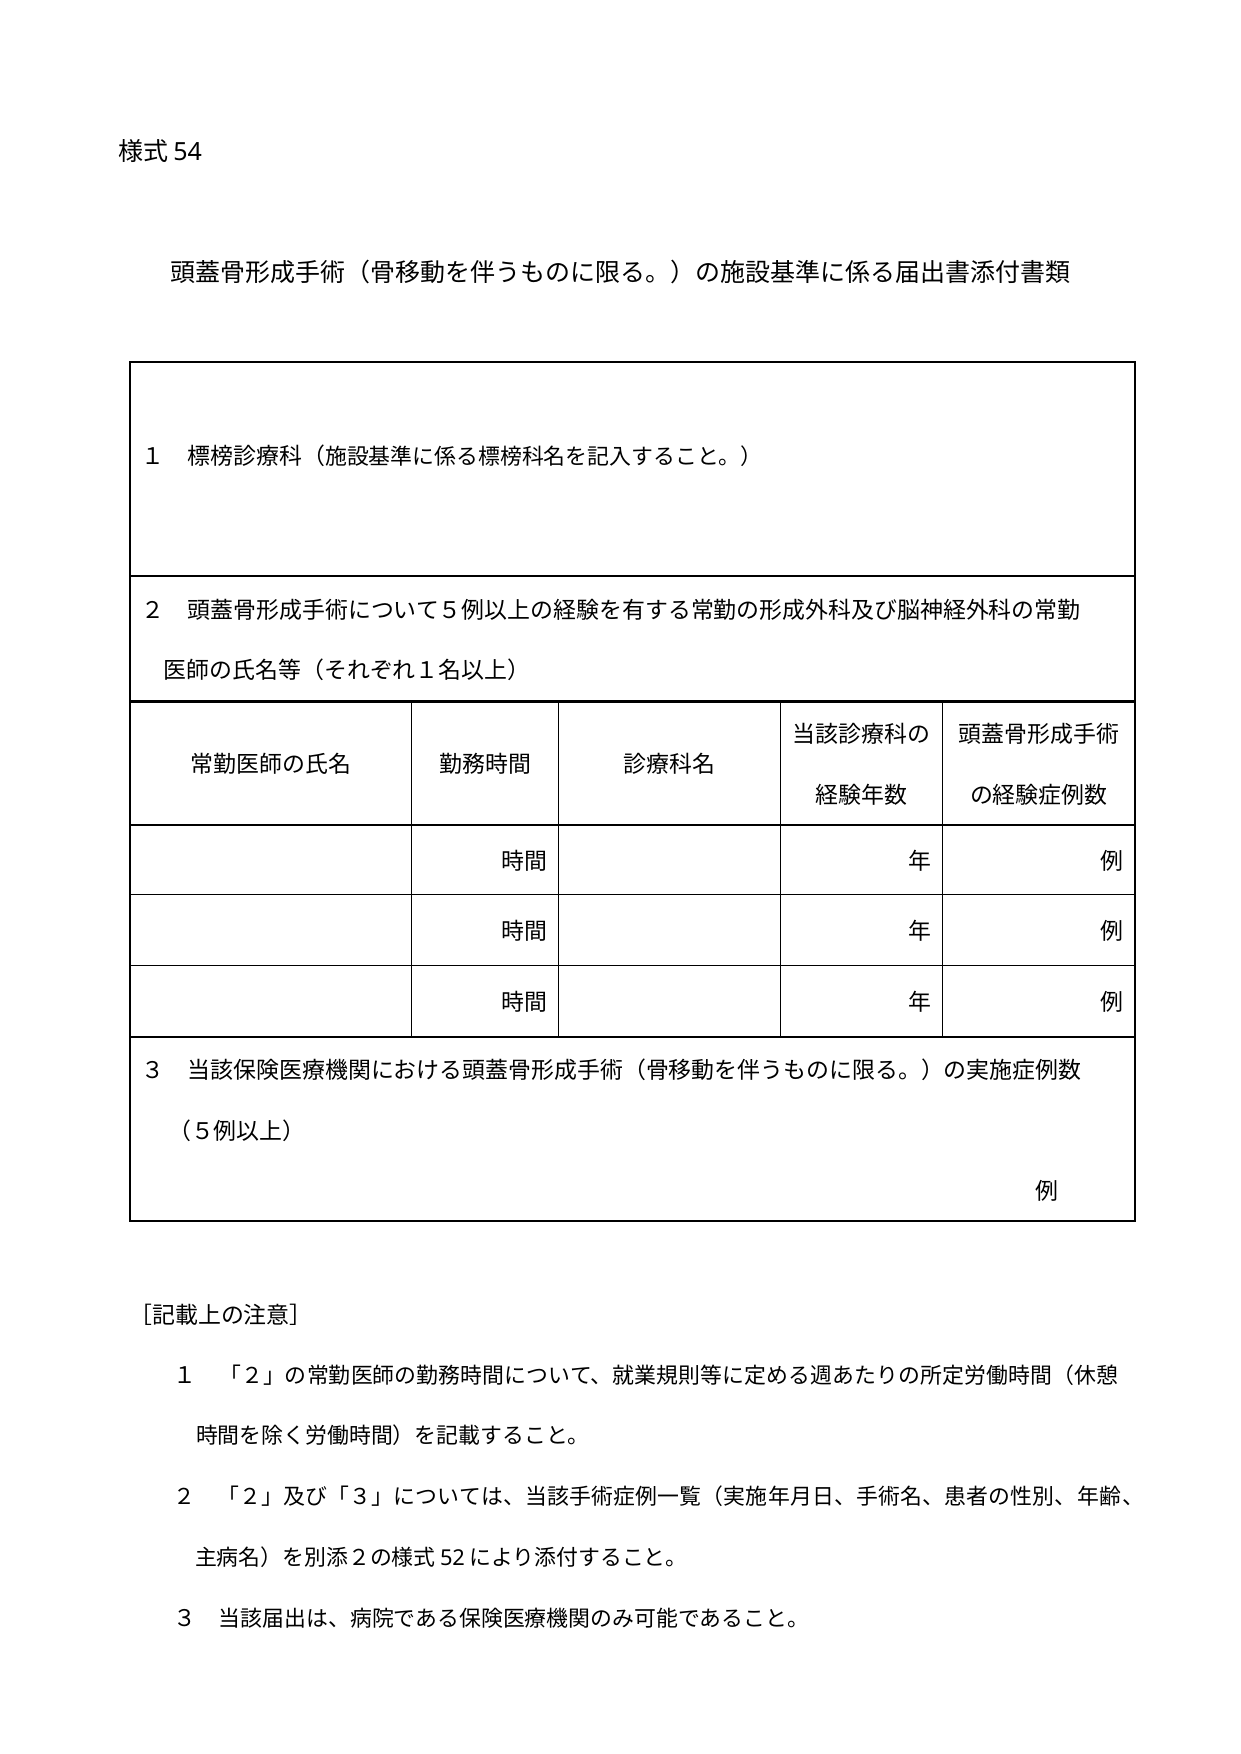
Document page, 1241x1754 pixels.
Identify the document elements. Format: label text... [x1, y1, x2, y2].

table_cell [559, 895, 780, 964]
table_cell 年 [781, 895, 942, 964]
text ［記載上の注意］ [129, 1283, 1122, 1343]
table_cell 常勤医師の氏名 [131, 703, 411, 824]
text ３ 当該届出は、病院である保険医療機関のみ可能であること。 [173, 1586, 1122, 1647]
text 様式54 [118, 119, 1122, 179]
table_cell ３ 当該保険医療機関における頭蓋骨形成手術（骨移動を伴うものに限る。）の実施症例数 （５例以上） 例 [131, 1038, 1134, 1220]
table_cell ２ 頭蓋骨形成手術について５例以上の経験を有する常勤の形成外科及び脳神経外科の常勤 医師の氏名等（それぞれ１名以上） [131, 577, 1134, 700]
text １ 「２」の常勤医師の勤務時間について、就業規則等に定める週あたりの所定労働時間（休憩時間を除く労働時間）を記載すること。 [173, 1343, 1122, 1465]
table_cell 年 [781, 826, 942, 894]
table_cell [559, 826, 780, 894]
table_cell 勤務時間 [412, 703, 558, 824]
table_cell 年 [781, 966, 942, 1036]
table_cell 例 [943, 826, 1134, 894]
table_cell 例 [943, 895, 1134, 964]
table_cell 時間 [412, 966, 558, 1036]
table_cell 診療科名 [559, 703, 780, 824]
table_cell 時間 [412, 826, 558, 894]
text 頭蓋骨形成手術（骨移動を伴うものに限る。）の施設基準に係る届出書添付書類 [118, 240, 1122, 301]
table_cell [559, 966, 780, 1036]
table_cell [131, 895, 411, 964]
table_cell 時間 [412, 895, 558, 964]
table_cell 頭蓋骨形成手術 の経験症例数 [943, 703, 1134, 824]
table_cell [131, 826, 411, 894]
table_cell 例 [943, 966, 1134, 1036]
table_header １ 標榜診療科（施設基準に係る標榜科名を記入すること。） [131, 363, 1134, 575]
text ２ 「２」及び「３」については、当該手術症例一覧（実施年月日、手術名、患者の性別、年齢、主病名）を別添２の様式52により添付すること。 [173, 1465, 1122, 1586]
table_cell 当該診療科の 経験年数 [781, 703, 942, 824]
table_cell [131, 966, 411, 1036]
